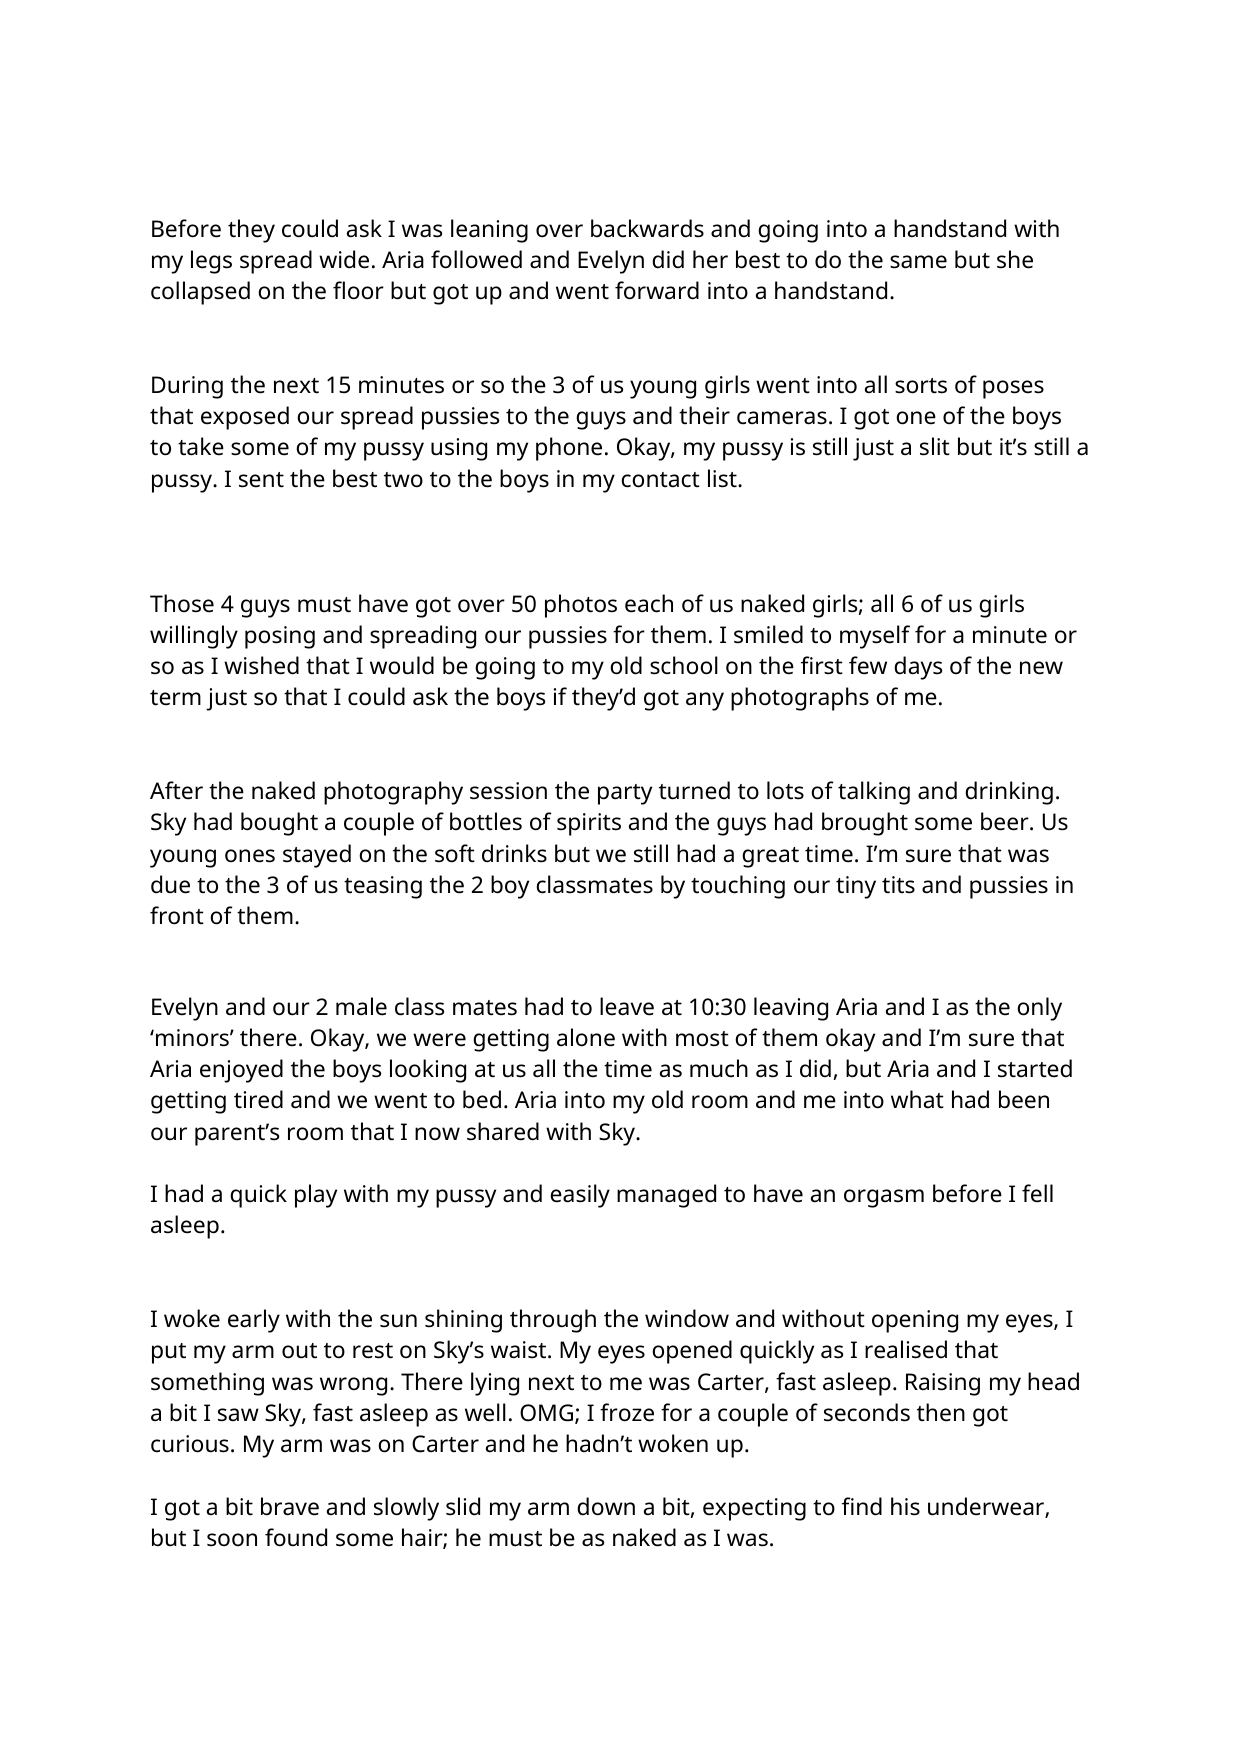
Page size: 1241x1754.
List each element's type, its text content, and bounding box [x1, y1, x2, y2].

text During the next 15 minutes or so the 3 of us young girls went into all sorts of poses that exposed our spread pussies to the guys and their cameras. I got one of the boys to take some of my pussy using my phone. Okay, my pussy is still just a slit but it’s still a pussy. I sent the best two to the boys in my contact list. [150, 369, 1090, 494]
text After the naked photography session the party turned to lots of talking and drinking. Sky had bought a couple of bottles of spirits and the guys had brought some beer. Us young ones stayed on the soft drinks but we still had a great time. I’m sure that was due to the 3 of us teasing the 2 boy classmates by touching our tiny tits and pussies in front of them. [150, 775, 1090, 931]
text Before they could ask I was leaning over backwards and going into a handstand with my legs spread wide. Aria followed and Evelyn did her best to do the same but she collapsed on the floor but got up and went forward into a handstand. [150, 212, 1090, 306]
text Those 4 guys must have got over 50 photos each of us naked girls; all 6 of us girls willingly posing and spreading our pussies for them. I smiled to myself for a minute or so as I wished that I would be going to my old school on the first few days of the new term just so that I could ask the boys if they’d got any photographs of me. [150, 587, 1090, 712]
text I got a bit brave and slowly slid my arm down a bit, expecting to find his underwear, but I soon found some hair; he must be as naked as I was. [150, 1491, 1090, 1553]
text I woke early with the sun shining through the window and without opening my eyes, I put my arm out to rest on Sky’s waist. My eyes opened quickly as I realised that something was wrong. There lying next to me was Carter, fast asleep. Raising my head a bit I saw Sky, fast asleep as well. OMG; I froze for a couple of seconds then got curious. My arm was on Carter and he hadn’t woken up. [150, 1303, 1090, 1459]
text I had a quick play with my pussy and easily managed to have an orgasm before I fell asleep. [150, 1178, 1090, 1241]
text Evelyn and our 2 male class mates had to leave at 10:30 leaving Aria and I as the only ‘minors’ there. Okay, we were getting alone with most of them okay and I’m sure that Aria enjoyed the boys looking at us all the time as much as I did, but Aria and I started getting tired and we went to bed. Aria into my old room and me into what had been our parent’s room that I now shared with Sky. [150, 991, 1090, 1147]
